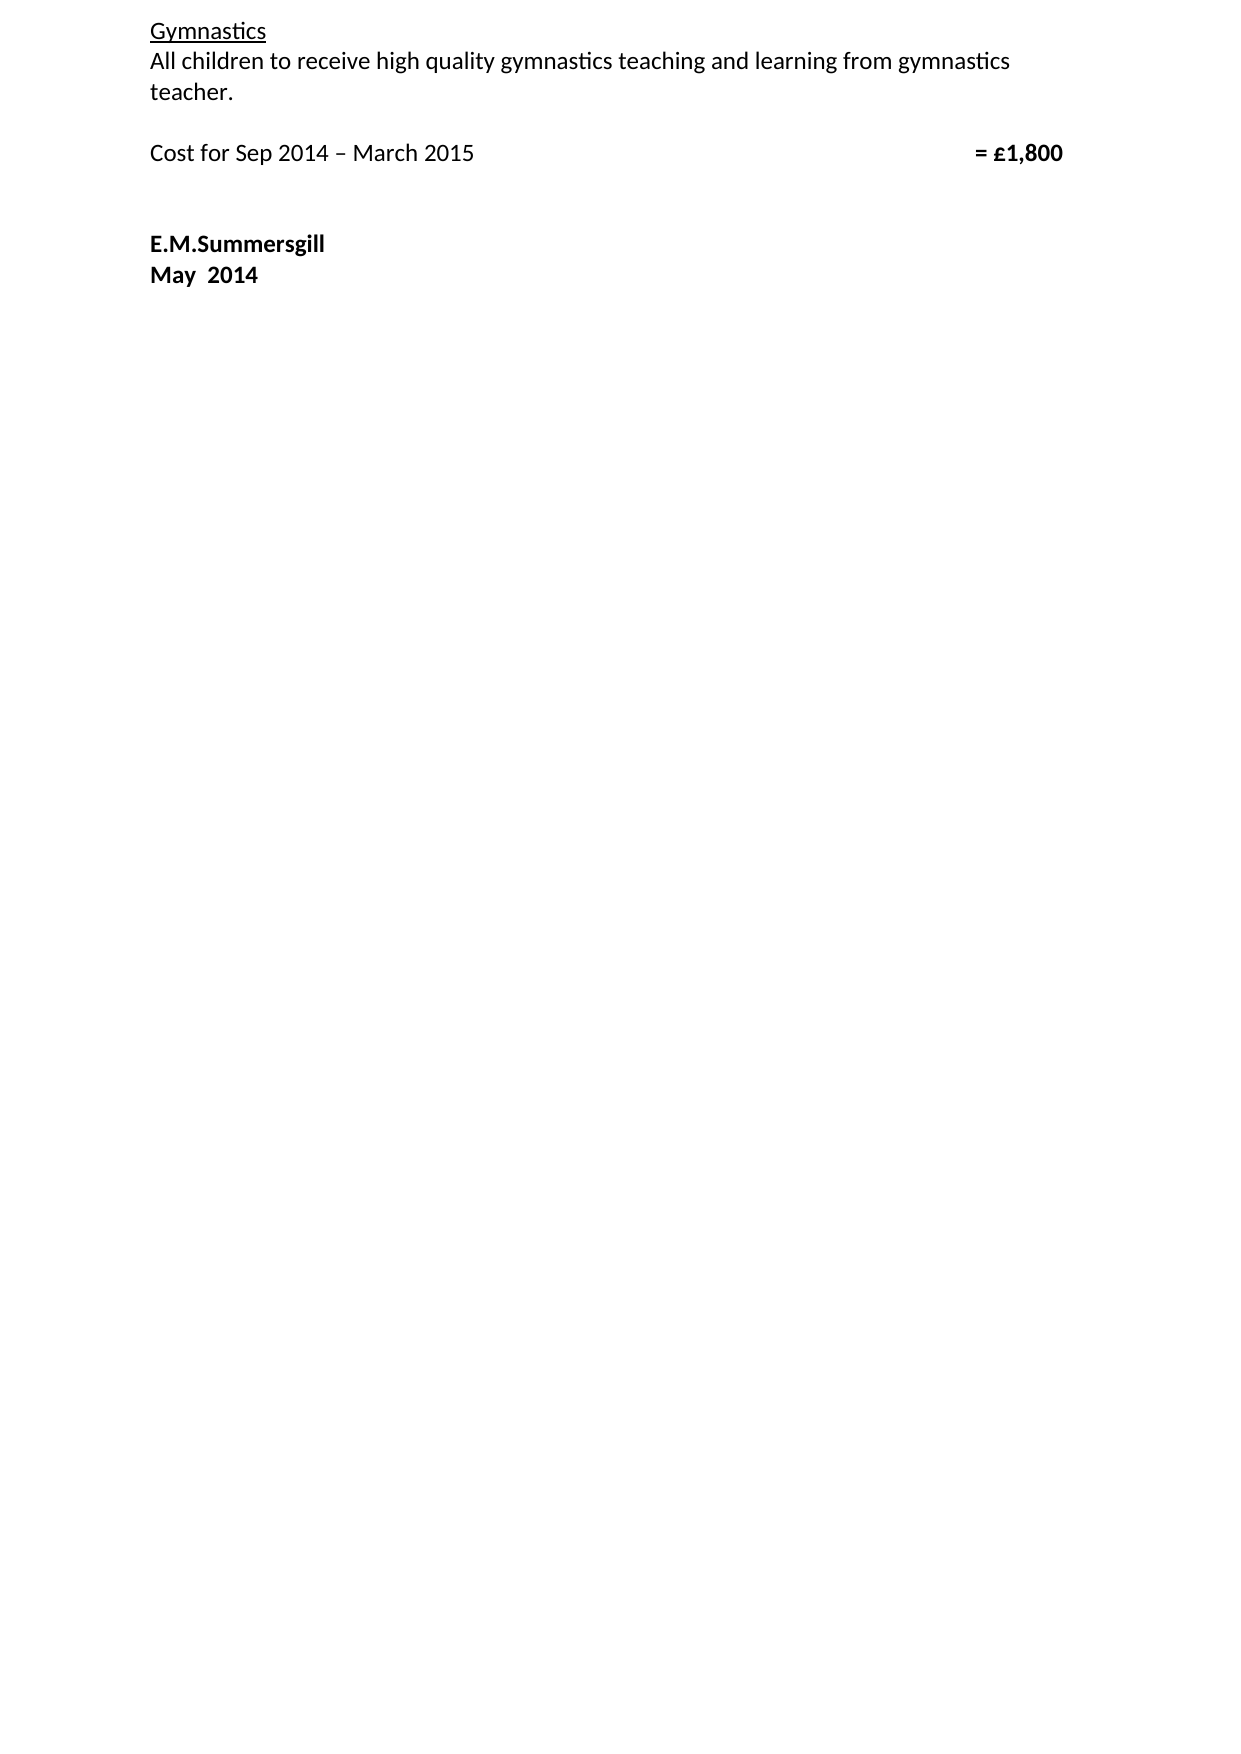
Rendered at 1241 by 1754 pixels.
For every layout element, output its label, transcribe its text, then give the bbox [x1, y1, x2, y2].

text Gymnastics [150, 15, 1090, 45]
text All children to receive high quality gymnastics teaching and learning from gymnastics teacher. [150, 45, 1090, 106]
text E.M.Summersgill [150, 228, 1090, 259]
text Cost for Sep 2014 – March 2015 = £1,800 [150, 137, 1090, 167]
text May 2014 [150, 259, 1090, 289]
